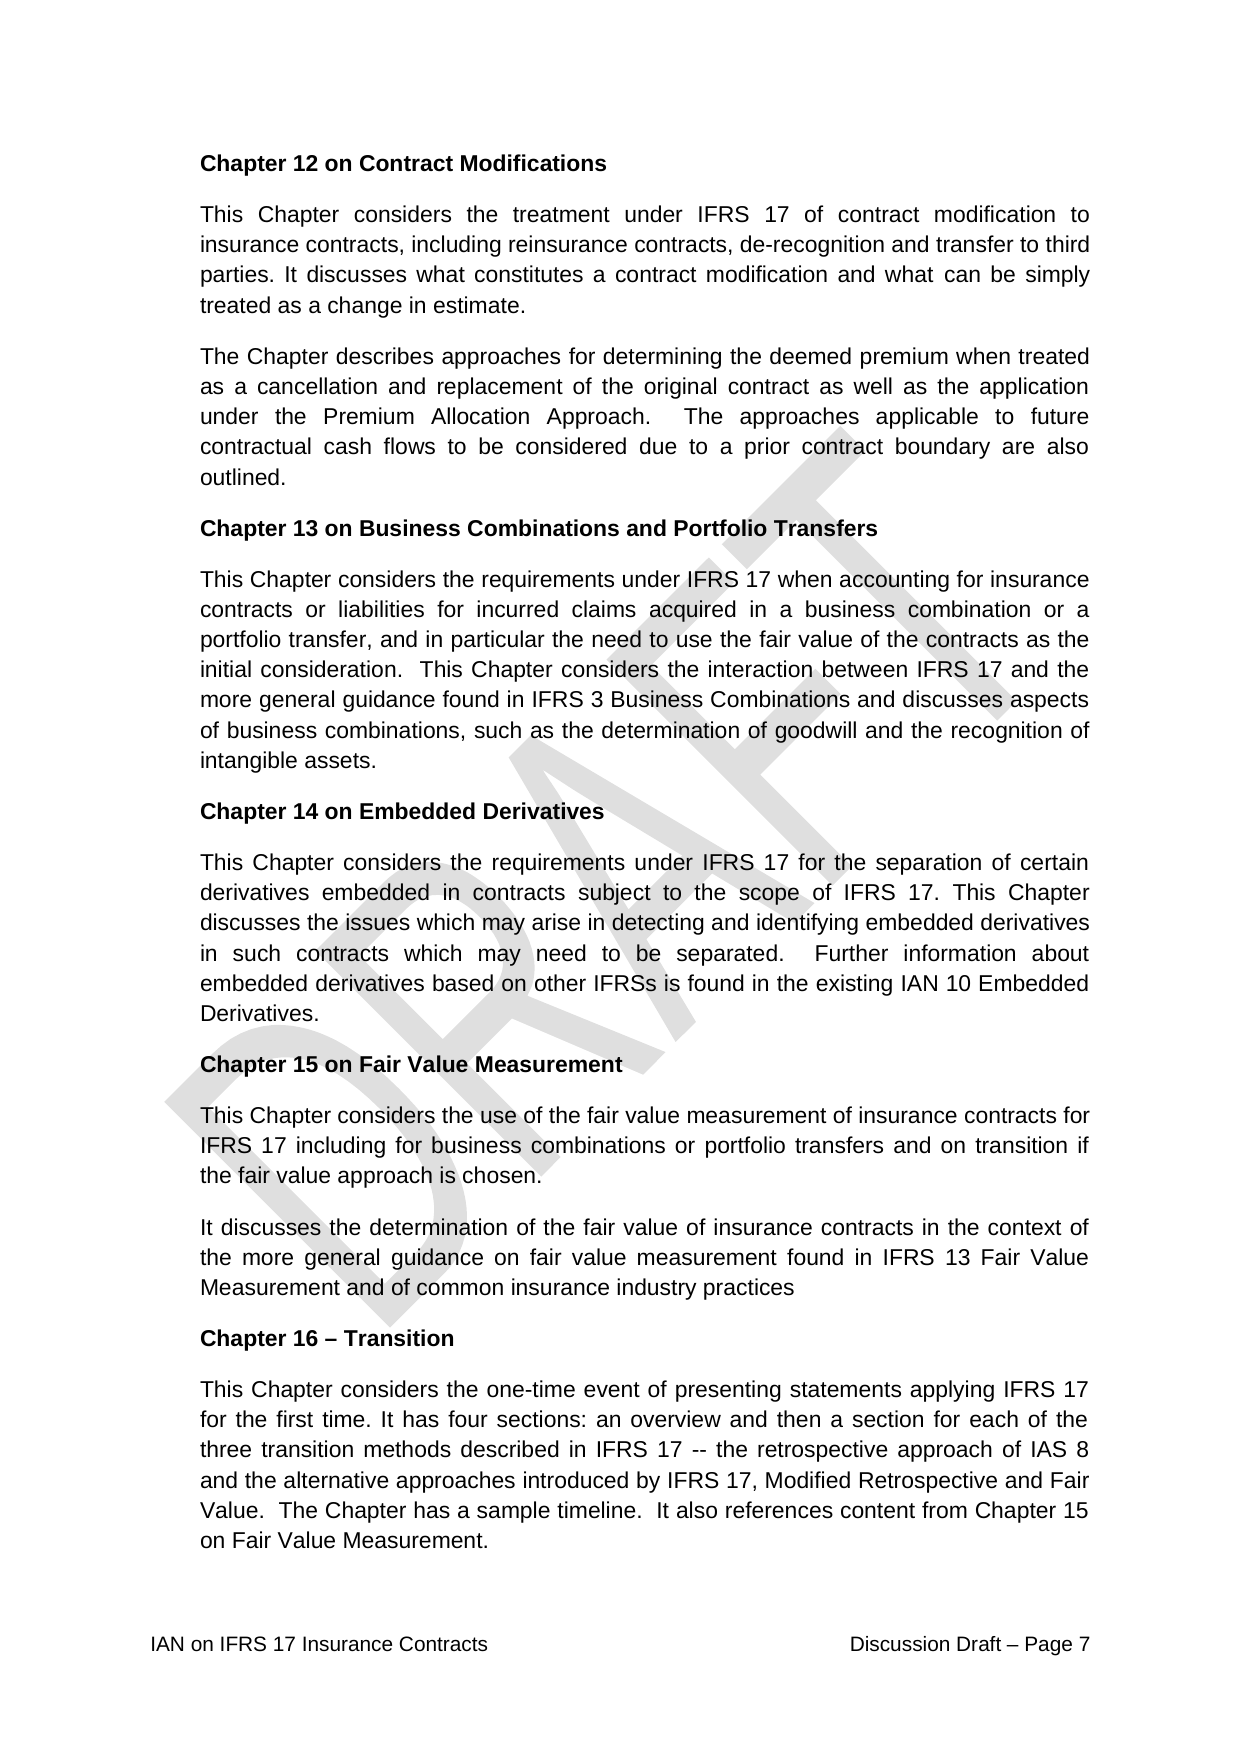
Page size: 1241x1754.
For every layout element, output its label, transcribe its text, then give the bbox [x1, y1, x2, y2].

text Chapter 14 on Embedded Derivatives [200, 798, 1090, 824]
text The Chapter describes approaches for determining the deemed premium when treated as a cancellation and replacement of the original contract as well as the application under the Premium Allocation Approach. The approaches applicable to future contractual cash flows to be considered due to a prior contract boundary are also outlined. [200, 343, 1090, 490]
text It discusses the determination of the fair value of insurance contracts in the context of the more general guidance on fair value measurement found in IFRS 13 Fair Value Measurement and of common insurance industry practices [200, 1213, 1090, 1300]
text This Chapter considers the requirements under IFRS 17 when accounting for insurance contracts or liabilities for incurred claims acquired in a business combination or a portfolio transfer, and in particular the need to use the fair value of the contracts as the initial consideration. This Chapter considers the interaction between IFRS 17 and the more general guidance found in IFRS 3 Business Combinations and discusses aspects of business combinations, such as the determination of goodwill and the recognition of intangible assets. [200, 566, 1090, 773]
text This Chapter considers the requirements under IFRS 17 for the separation of certain derivatives embedded in contracts subject to the scope of IFRS 17. This Chapter discusses the issues which may arise in detecting and identifying embedded derivatives in such contracts which may need to be separated. Further information about embedded derivatives based on other IFRSs is found in the existing IAN 10 Embedded Derivatives. [200, 849, 1090, 1026]
text Chapter 15 on Fair Value Measurement [200, 1051, 1090, 1077]
text This Chapter considers the treatment under IFRS 17 of contract modification to insurance contracts, including reinsurance contracts, de-recognition and transfer to third parties. It discusses what constitutes a contract modification and what can be simply treated as a change in estimate. [200, 201, 1090, 318]
text This Chapter considers the one-time event of presenting statements applying IFRS 17 for the first time. It has four sections: an overview and then a section for each of the three transition methods described in IFRS 17 -- the retrospective approach of IAS 8 and the alternative approaches introduced by IFRS 17, Modified Retrospective and Fair Value. The Chapter has a sample timeline. It also references content from Chapter 15 on Fair Value Measurement. [200, 1376, 1090, 1553]
text This Chapter considers the use of the fair value measurement of insurance contracts for IFRS 17 including for business combinations or portfolio transfers and on transition if the fair value approach is chosen. [200, 1102, 1090, 1189]
text Chapter 16 – Transition [200, 1325, 1090, 1351]
text Chapter 13 on Business Combinations and Portfolio Transfers [200, 514, 1090, 541]
text Chapter 12 on Contract Modifications [200, 150, 1090, 176]
